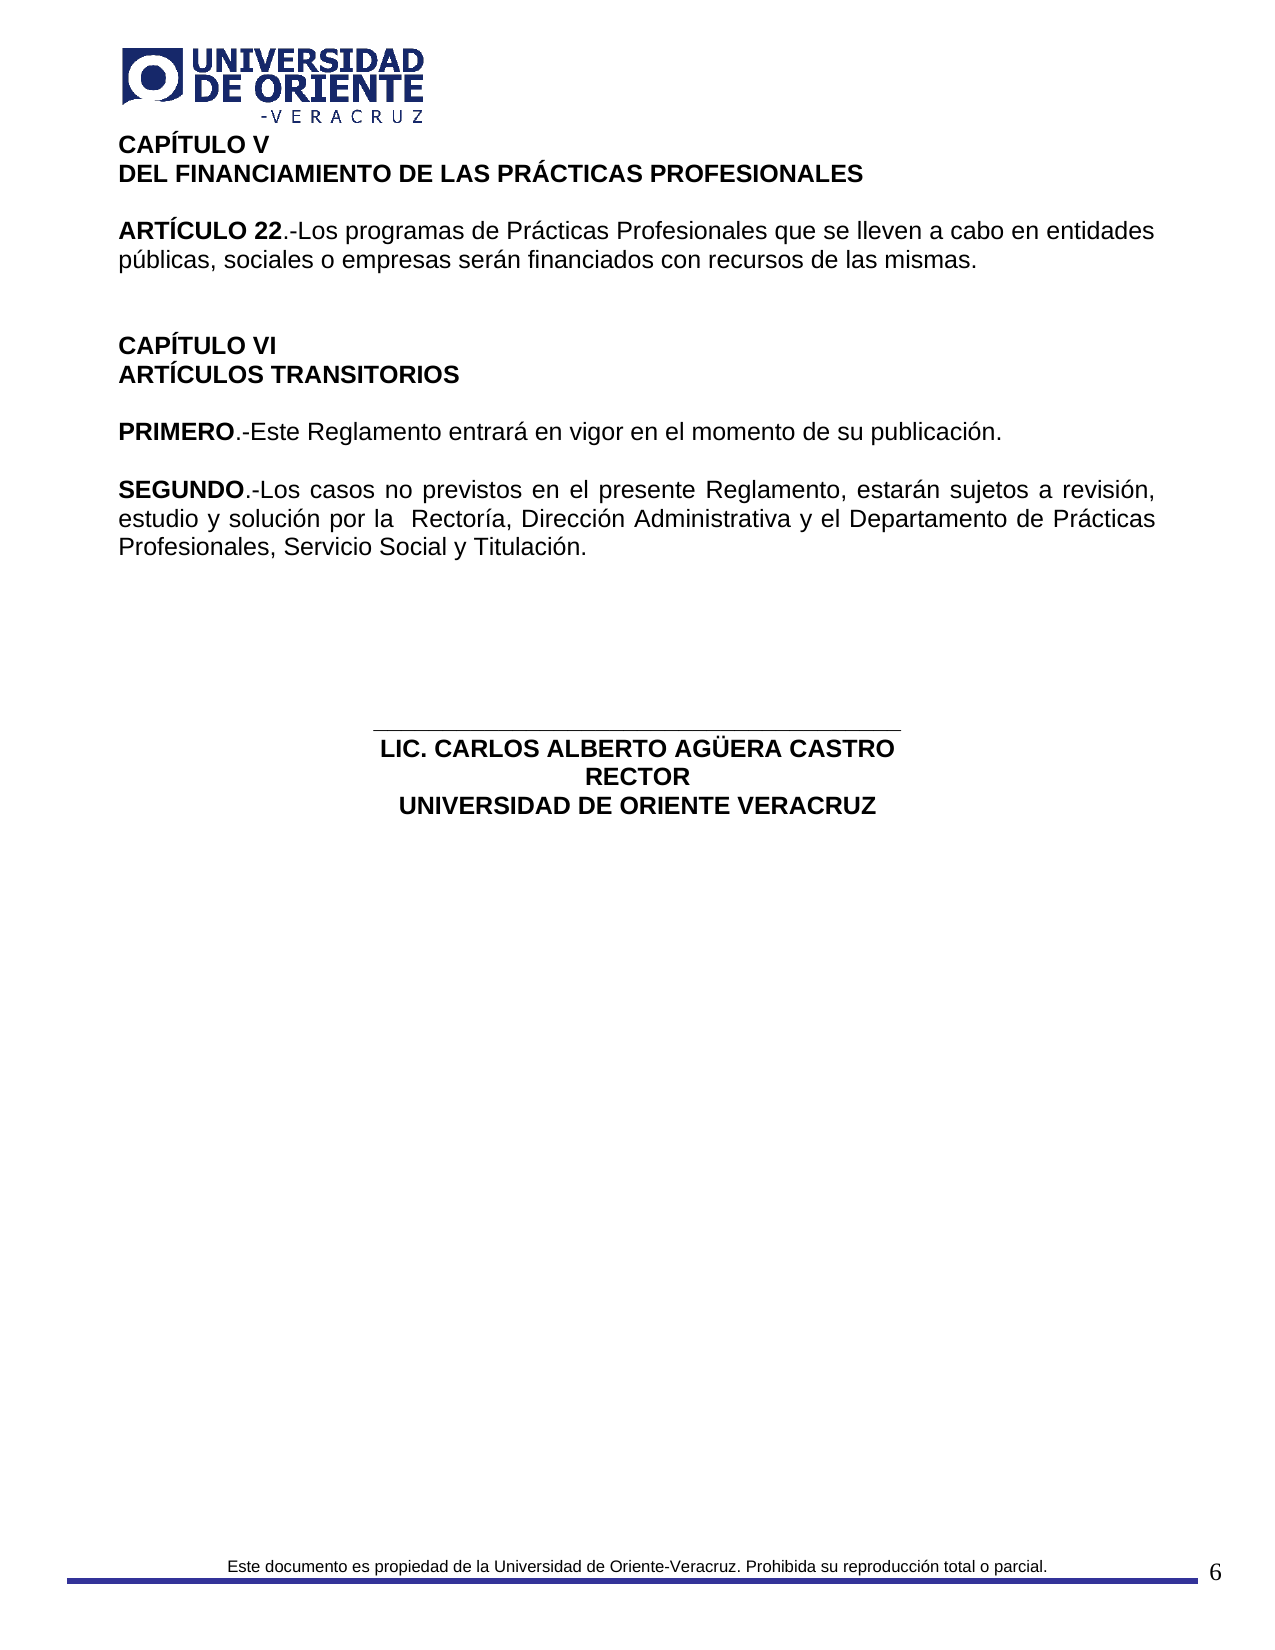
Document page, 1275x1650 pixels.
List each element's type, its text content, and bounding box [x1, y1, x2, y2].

text UNIVERSIDAD DE ORIENTE VERACRUZ [118, 791, 1157, 820]
text RECTOR [118, 762, 1157, 791]
text DEL FINANCIAMIENTO DE LAS PRÁCTICAS PROFESIONALES [118, 158, 1157, 187]
text CAPÍTULO VI [118, 331, 1157, 360]
text ARTÍCULOS TRANSITORIOS [118, 360, 1157, 388]
text ______________________________________ [118, 705, 1157, 733]
text ARTÍCULO 22.-Los programas de Prácticas Profesionales que se lleven a cabo en entidades públicas, sociales o empresas serán financiados con recursos de las mismas. [118, 216, 1157, 273]
text PRIMERO.-Este Reglamento entrará en vigor en el momento de su publicación. [118, 417, 1157, 446]
picture [79, 42, 445, 131]
text LIC. CARLOS ALBERTO AGÜERA CASTRO [118, 733, 1157, 762]
text SEGUNDO.-Los casos no previstos en el presente Reglamento, estarán sujetos a revisión, estudio y solución por la Rectoría, Dirección Administrativa y el Departamento de Prácticas Profesionales, Servicio Social y Titulación. [118, 475, 1157, 561]
text CAPÍTULO V [118, 130, 1157, 158]
